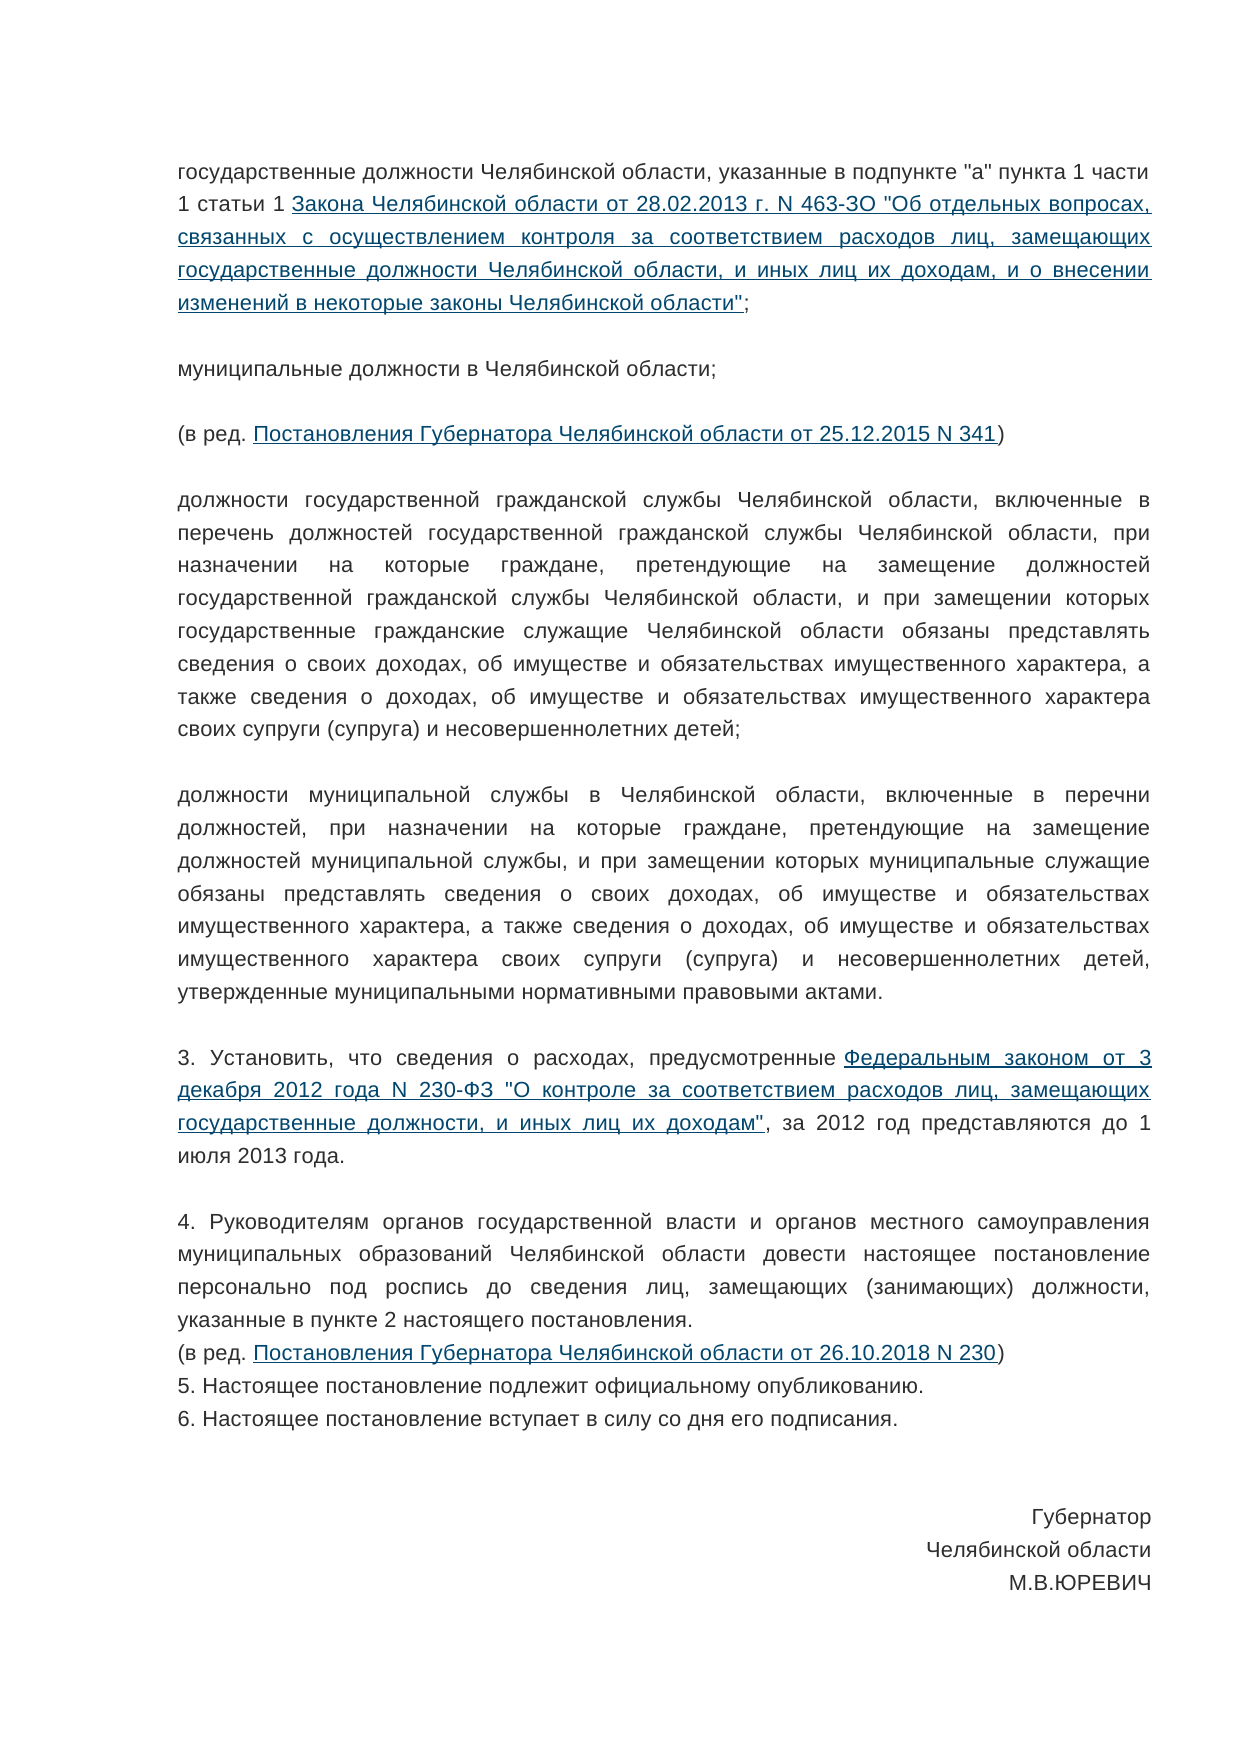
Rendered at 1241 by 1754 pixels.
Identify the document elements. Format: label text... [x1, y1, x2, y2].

text государственные должности Челябинской области, указанные в подпункте "а" пункта 1 части 1 статьи 1 Закона Челябинской области от 28.02.2013 г. N 463-ЗО "Об отдельных вопросах, связанных с осуществлением контроля за соответствием расходов лиц, замещающих государственные должности Челябинской области, и иных лиц их доходам, и о внесении изменений в некоторые законы Челябинской области"; [177, 247, 1152, 279]
text (в ред. Постановления Губернатора Челябинской области от 26.10.2018 N 230) [177, 1332, 1152, 1365]
text 3. Установить, что сведения о расходах, предусмотренные Федеральным законом от 3 декабря 2012 года N 230-ФЗ "О контроле за соответствием расходов лиц, замещающих государственные должности, и иных лиц их доходам", за 2012 год представляются до 1 июля 2013 года. [177, 1004, 1152, 1168]
text Губернатор Челябинской области М.В.ЮРЕВИЧ [177, 1431, 1152, 1595]
text должности муниципальной службы в Челябинской области, включенные в перечни должностей, при назначении на которые граждане, претендующие на замещение должностей муниципальной службы, и при замещении которых муниципальные служащие обязаны представлять сведения о своих доходах, об имуществе и обязательствах имущественного характера, а также сведения о доходах, об имуществе и обязательствах имущественного характера своих супруги (супруга) и несовершеннолетних детей, утвержденные муниципальными нормативными правовыми актами. [177, 742, 1152, 1004]
text (в ред. Постановления Губернатора Челябинской области от 25.12.2015 N 341) [177, 381, 1152, 446]
text государственные должности Челябинской области, указанные в подпункте "а" пункта 1 части 1 статьи 1 Закона Челябинской области от 28.02.2013 г. N 463-ЗО "Об отдельных вопросах, связанных с осуществлением контроля за соответствием расходов лиц, замещающих государственные должности Челябинской области, и иных лиц их доходам, и о внесении изменений в некоторые законы Челябинской области"; [177, 118, 1152, 246]
text 5. Настоящее постановление подлежит официальному опубликованию. [177, 1365, 1152, 1398]
text муниципальные должности в Челябинской области; [177, 315, 1152, 381]
text государственные должности Челябинской области, указанные в подпункте "а" пункта 1 части 1 статьи 1 Закона Челябинской области от 28.02.2013 г. N 463-ЗО "Об отдельных вопросах, связанных с осуществлением контроля за соответствием расходов лиц, замещающих государственные должности Челябинской области, и иных лиц их доходам, и о внесении изменений в некоторые законы Челябинской области"; [177, 280, 1152, 315]
text должности государственной гражданской службы Челябинской области, включенные в перечень должностей государственной гражданской службы Челябинской области, при назначении на которые граждане, претендующие на замещение должностей государственной гражданской службы Челябинской области, и при замещении которых государственные гражданские служащие Челябинской области обязаны представлять сведения о своих доходах, об имуществе и обязательствах имущественного характера, а также сведения о доходах, об имуществе и обязательствах имущественного характера своих супруги (супруга) и несовершеннолетних детей; [177, 446, 1152, 742]
text 4. Руководителям органов государственной власти и органов местного самоуправления муниципальных образований Челябинской области довести настоящее постановление персонально под роспись до сведения лиц, замещающих (занимающих) должности, указанные в пункте 2 настоящего постановления. [177, 1168, 1152, 1332]
text 6. Настоящее постановление вступает в силу со дня его подписания. [177, 1398, 1152, 1431]
